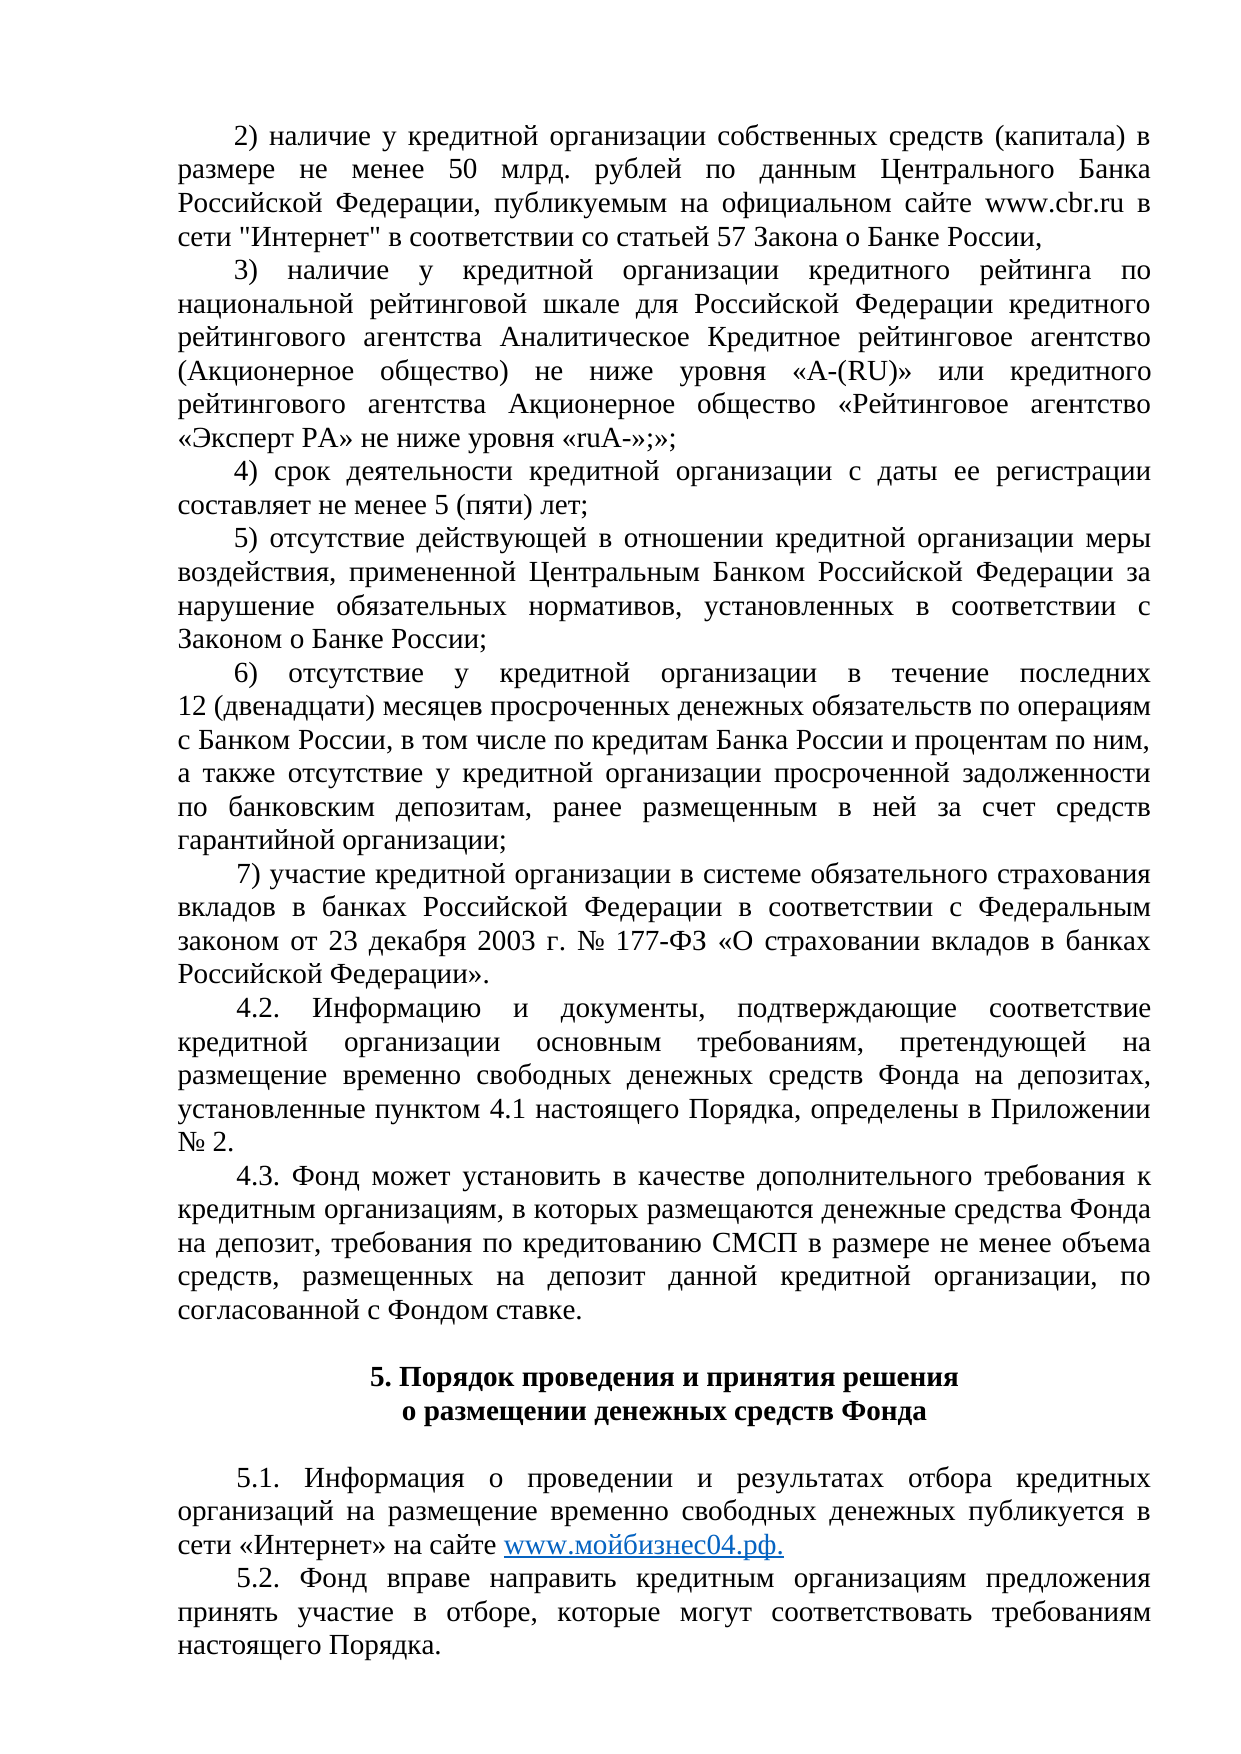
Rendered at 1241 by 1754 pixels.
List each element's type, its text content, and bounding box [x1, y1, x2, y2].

text 4) срок деятельности кредитной организации с даты ее регистрации составляет не менее 5 (пяти) лет; [177, 453, 1152, 521]
text о размещении денежных средств Фонда [177, 1393, 1152, 1426]
text 5. Порядок проведения и принятия решения [177, 1359, 1152, 1393]
text 3) наличие у кредитной организации кредитного рейтинга по национальной рейтинговой шкале для Российской Федерации кредитного рейтингового агентства Аналитическое Кредитное рейтинговое агентство (Акционерное общество) не ниже уровня «А-(RU)» или кредитного рейтингового агентства Акционерное общество «Рейтинговое агентство «Эксперт РА» не ниже уровня «ruA-»;»; [177, 252, 1152, 453]
text 5) отсутствие действующей в отношении кредитной организации меры воздействия, примененной Центральным Банком Российской Федерации за нарушение обязательных нормативов, установленных в соответствии с Законом о Банке России; [177, 521, 1152, 655]
text 6) отсутствие у кредитной организации в течение последних 12 (двенадцати) месяцев просроченных денежных обязательств по операциям с Банком России, в том числе по кредитам Банка России и процентам по ним, а также отсутствие у кредитной организации просроченной задолженности по банковским депозитам, ранее размещенным в ней за счет средств гарантийной организации; [177, 655, 1152, 856]
text 4.2. Информацию и документы, подтверждающие соответствие кредитной организации основным требованиям, претендующей на размещение временно свободных денежных средств Фонда на депозитах, установленные пунктом 4.1 настоящего Порядка, определены в Приложении № 2. [177, 990, 1152, 1158]
text 5.2. Фонд вправе направить кредитным организациям предложения принять участие в отборе, которые могут соответствовать требованиям настоящего Порядка. [177, 1560, 1152, 1661]
text 2) наличие у кредитной организации собственных средств (капитала) в размере не менее 50 млрд. рублей по данным Центрального Банка Российской Федерации, публикуемым на официальном сайте www.cbr.ru в сети "Интернет" в соответствии со статьей 57 Закона о Банке России, [177, 118, 1152, 252]
text 5.1. Информация о проведении и результатах отбора кредитных организаций на размещение временно свободных денежных публикуется в сети «Интернет» на сайте www.мойбизнес04.рф. [177, 1460, 1152, 1560]
text 7) участие кредитной организации в системе обязательного страхования вкладов в банках Российской Федерации в соответствии с Федеральным законом от 23 декабря 2003 г. № 177-ФЗ «О страховании вкладов в банках Российской Федерации». [177, 856, 1152, 990]
text 4.3. Фонд может установить в качестве дополнительного требования к кредитным организациям, в которых размещаются денежные средства Фонда на депозит, требования по кредитованию СМСП в размере не менее объема средств, размещенных на депозит данной кредитной организации, по согласованной с Фондом ставке. [177, 1158, 1152, 1326]
